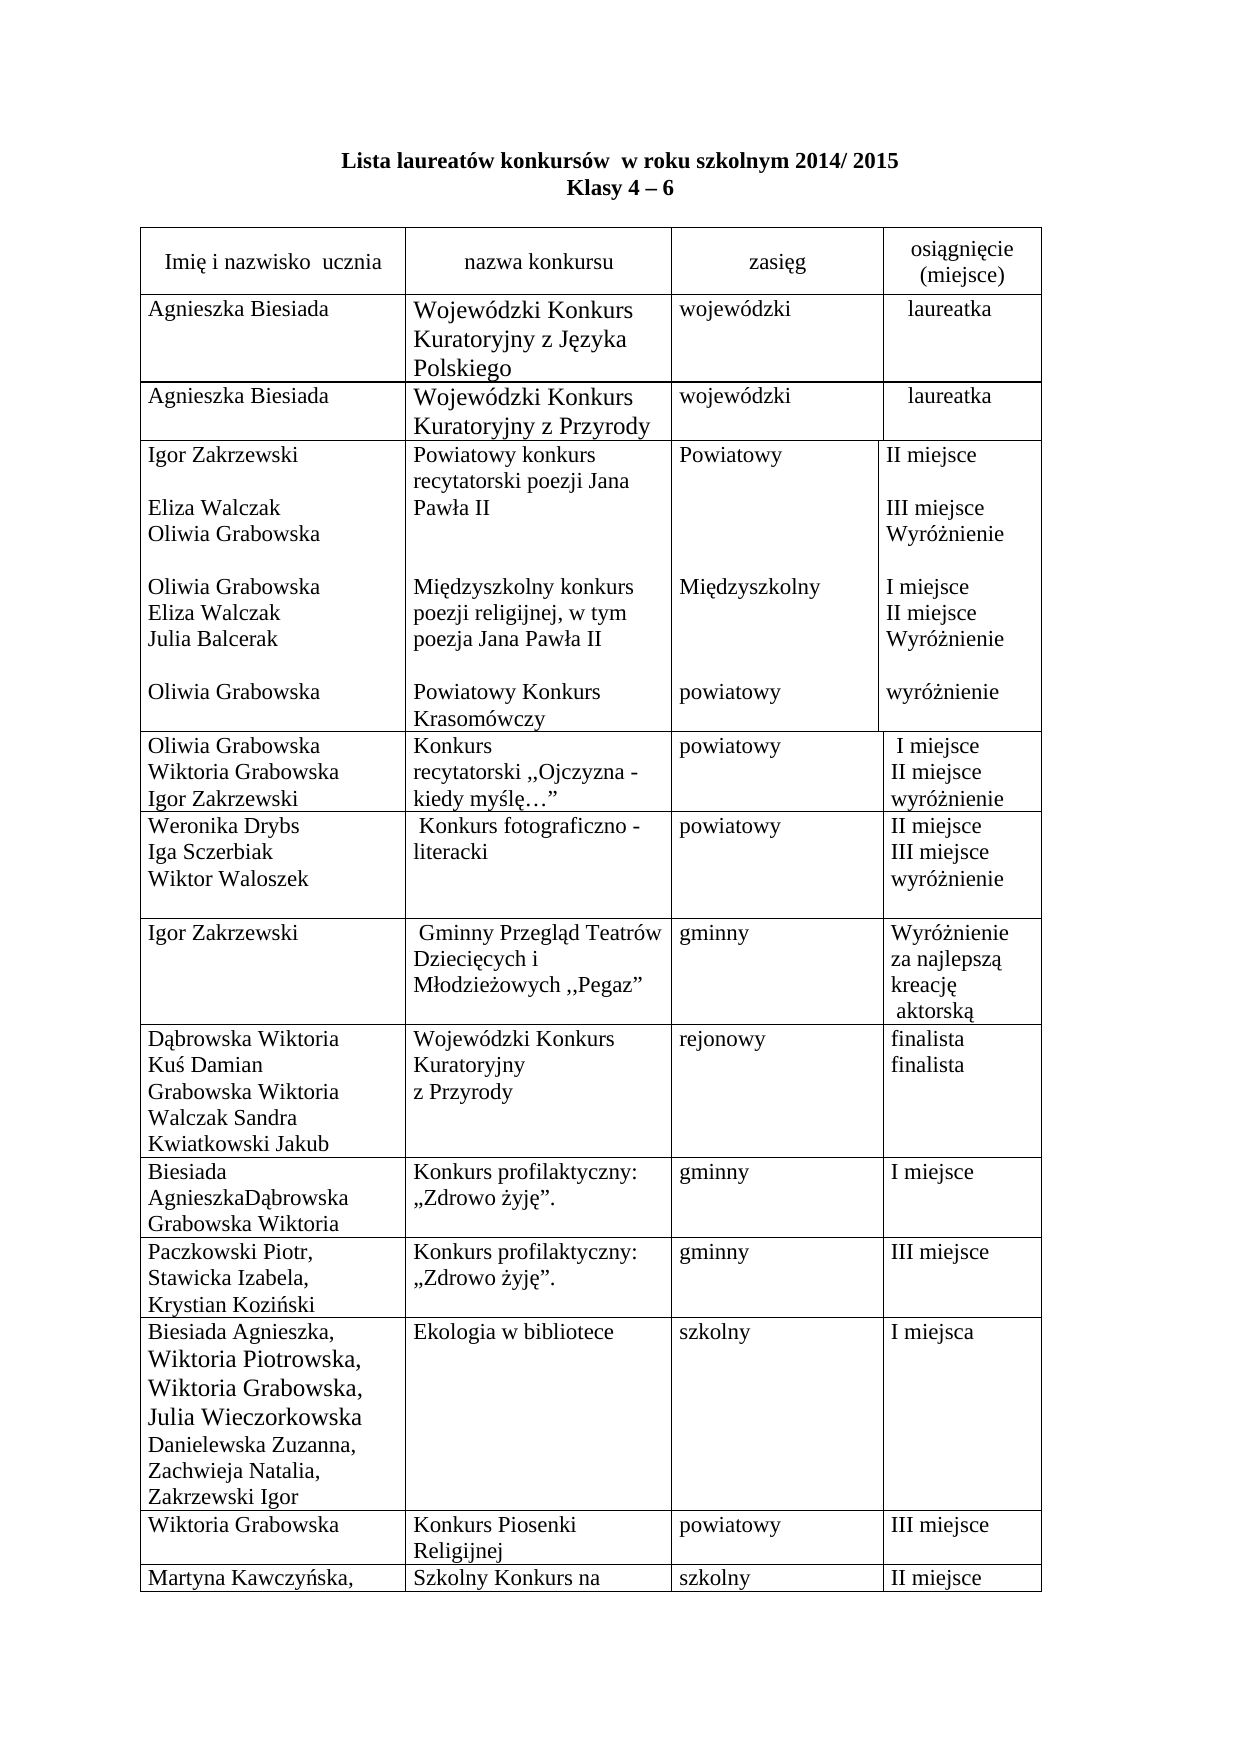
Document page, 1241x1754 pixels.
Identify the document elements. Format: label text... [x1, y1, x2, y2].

table_cell II miejsce [884, 1565, 1041, 1591]
table_cell III miejsce [884, 1511, 1041, 1563]
table_cell laureatka [884, 383, 1041, 440]
table_cell Powiatowy konkurs recytatorski poezji Jana Pawła II Międzyszkolny konkurs poezji religijnej, w tym poezja Jana Pawła II Powiatowy Konkurs Krasomówczy [406, 441, 671, 731]
table_cell Wojewódzki Konkurs Kuratoryjny z Przyrody [406, 1025, 671, 1157]
table_cell Ekologia w bibliotece [406, 1318, 671, 1510]
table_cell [406, 1565, 671, 1591]
text Lista laureatów konkursów w roku szkolnym 2014/ 2015 [148, 148, 1093, 174]
table_cell Paczkowski Piotr, Stawicka Izabela, Krystian Koziński [141, 1238, 405, 1317]
table_cell powiatowy [672, 812, 883, 917]
table_header osiągnięcie (miejsce) [884, 228, 1041, 294]
table_header nazwa konkursu [406, 228, 671, 294]
table_cell gminny [672, 1158, 883, 1237]
table_cell Konkurs recytatorski ,,Ojczyzna -kiedy myślę…” [406, 732, 671, 811]
table_cell Biesiada AgnieszkaDąbrowska Grabowska Wiktoria [141, 1158, 405, 1237]
table_cell I miejsce [884, 1158, 1041, 1237]
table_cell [141, 1565, 405, 1591]
table_cell gminny [672, 919, 883, 1024]
table_cell Gminny Przegląd Teatrów Dziecięcych i Młodzieżowych ,,Pegaz” [406, 919, 671, 1024]
table_cell Wiktoria Grabowska [141, 1511, 405, 1563]
table_cell Igor Zakrzewski [141, 919, 405, 1024]
table_cell I miejsca [884, 1318, 1041, 1510]
table_cell Igor Zakrzewski Eliza Walczak Oliwia Grabowska Oliwia Grabowska Eliza Walczak Julia Balcerak Oliwia Grabowska [141, 441, 405, 731]
table_cell wojewódzki [672, 295, 883, 381]
table_cell szkolny [672, 1565, 883, 1591]
table_cell gminny [672, 1238, 883, 1317]
table_cell powiatowy [672, 1511, 883, 1563]
table_cell Wojewódzki Konkurs Kuratoryjny z Języka Polskiego [406, 295, 671, 381]
text Klasy 4 – 6 [148, 174, 1093, 200]
table_cell wojewódzki [672, 383, 883, 440]
table_cell szkolny [672, 1318, 883, 1510]
table_cell II miejsce III miejsce Wyróżnienie I miejsce II miejsce Wyróżnienie wyróżnienie [879, 441, 1041, 731]
table_cell Wyróżnienie za najlepszą kreację aktorską [884, 919, 1041, 1024]
table_cell Biesiada Agnieszka, Wiktoria Piotrowska, Wiktoria Grabowska, Julia Wieczorkowska Danielewska Zuzanna, Zachwieja Natalia, Zakrzewski Igor [141, 1318, 405, 1510]
table_cell Oliwia Grabowska Wiktoria Grabowska Igor Zakrzewski [141, 732, 405, 811]
table_cell III miejsce [884, 1238, 1041, 1317]
table_cell Agnieszka Biesiada [141, 295, 405, 381]
table_cell II miejsce III miejsce wyróżnienie [884, 812, 1041, 917]
table_cell Wojewódzki Konkurs Kuratoryjny z Przyrody [406, 383, 671, 440]
table_header Imię i nazwisko ucznia [141, 228, 405, 294]
table_header zasięg [672, 228, 883, 294]
table_cell I miejsce II miejsce wyróżnienie [884, 732, 1041, 811]
table_cell Weronika Drybs Iga Sczerbiak Wiktor Waloszek [141, 812, 405, 917]
table_cell Konkurs profilaktyczny: „Zdrowo żyję”. [406, 1158, 671, 1237]
table_cell powiatowy [672, 732, 883, 811]
table_cell Konkurs profilaktyczny: „Zdrowo żyję”. [406, 1238, 671, 1317]
table_cell Powiatowy Międzyszkolny powiatowy [672, 441, 878, 731]
table_cell laureatka [884, 295, 1041, 381]
table_cell Konkurs fotograficzno - literacki [406, 812, 671, 917]
table_cell Konkurs Piosenki Religijnej [406, 1511, 671, 1563]
table_cell rejonowy [672, 1025, 883, 1157]
table_cell finalista finalista [884, 1025, 1041, 1157]
table_cell Agnieszka Biesiada [141, 383, 405, 440]
table_cell Dąbrowska Wiktoria Kuś Damian Grabowska Wiktoria Walczak Sandra Kwiatkowski Jakub [141, 1025, 405, 1157]
